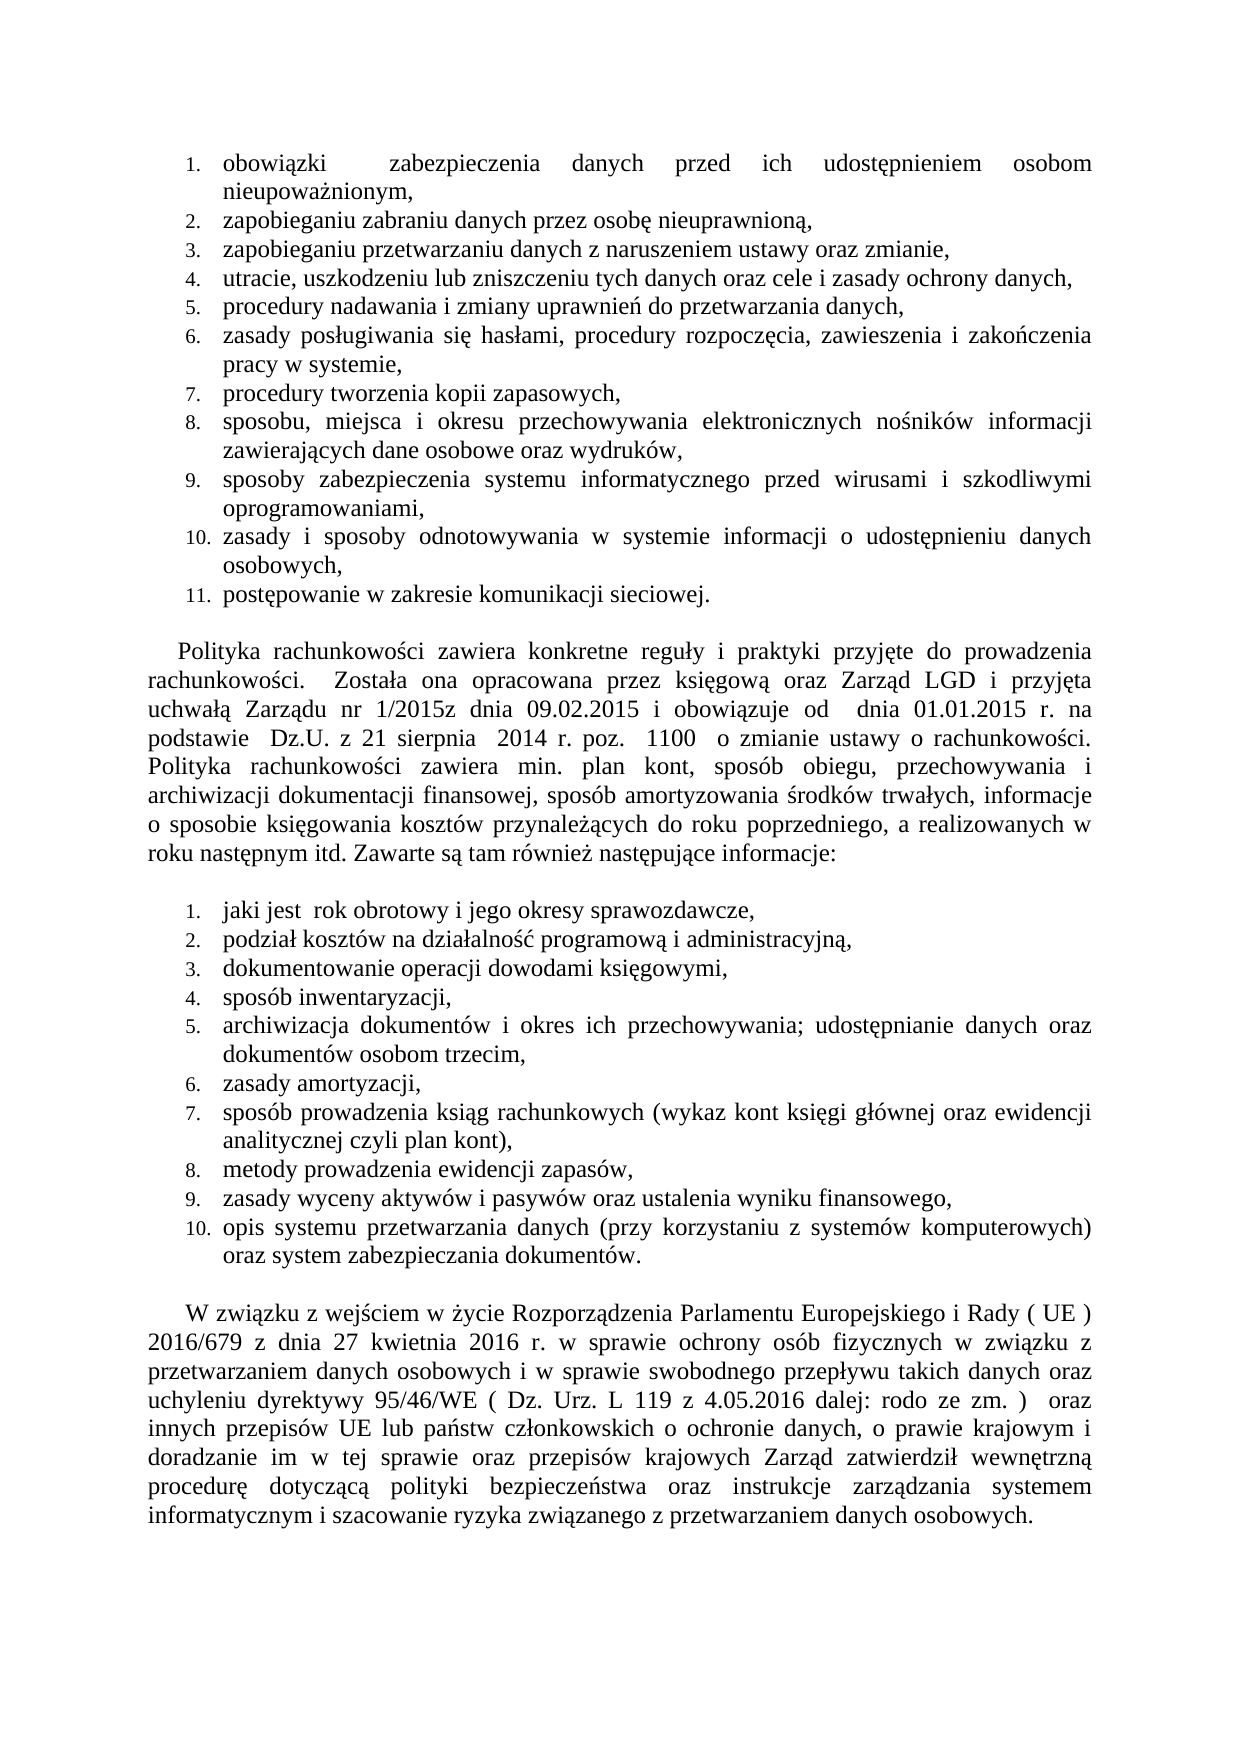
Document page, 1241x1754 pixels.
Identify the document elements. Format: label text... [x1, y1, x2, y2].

list sposobu, miejsca i okresu przechowywania elektronicznych nośników informacji zawierających dane osobowe oraz wydruków, [185, 406, 1093, 464]
list zasady amortyzacji, [185, 1068, 1093, 1097]
list zasady wyceny aktywów i pasywów oraz ustalenia wyniku finansowego, [185, 1183, 1093, 1212]
list jaki jest rok obrotowy i jego okresy sprawozdawcze, [185, 896, 1093, 924]
list dokumentowanie operacji dowodami księgowymi, [185, 953, 1093, 982]
list podział kosztów na działalność programową i administracyjną, [185, 924, 1093, 953]
list metody prowadzenia ewidencji zapasów, [185, 1154, 1093, 1183]
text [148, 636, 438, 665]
list sposoby zabezpieczenia systemu informatycznego przed wirusami i szkodliwymi oprogramowaniami, [185, 464, 1093, 521]
list utracie, uszkodzeniu lub zniszczeniu tych danych oraz cele i zasady ochrony danych, [185, 263, 1093, 291]
list zasady i sposoby odnotowywania w systemie informacji o udostępnieniu danych osobowych, [185, 521, 1093, 579]
text Polityka rachunkowości zawiera konkretne reguły i praktyki przyjęte do prowadzenia rachunkowości. Została ona opracowana przez księgową oraz Zarząd LGD i przyjęta uchwałą Zarządu nr 1/2015z dnia 09.02.2015 i obowiązuje od dnia 01.01.2015 r. na podstawie Dz.U. z 21 sierpnia 2014 r. poz. 1100 o zmianie ustawy o rachunkowości. Polityka rachunkowości zawiera min. plan kont, sposób obiegu, przechowywania i archiwizacji dokumentacji finansowej, sposób amortyzowania środków trwałych, informacje o sposobie księgowania kosztów przynależących do roku poprzedniego, a realizowanych w roku następnym itd. Zawarte są tam również następujące informacje: [148, 694, 1093, 866]
list sposób inwentaryzacji, [185, 982, 1093, 1011]
text W związku z wejściem w życie Rozporządzenia Parlamentu Europejskiego i Rady ( UE ) 2016/679 z dnia 27 kwietnia 2016 r. w sprawie ochrony osób fizycznych w związku z przetwarzaniem danych osobowych i w sprawie swobodnego przepływu takich danych oraz uchyleniu dyrektywy 95/46/WE ( Dz. Urz. L 119 z 4.05.2016 dalej: rodo ze zm. ) oraz innych przepisów UE lub państw członkowskich o ochronie danych, o prawie krajowym i doradzanie im w tej sprawie oraz przepisów krajowych Zarząd zatwierdził wewnętrzną procedurę dotyczącą polityki bezpieczeństwa oraz instrukcje zarządzania systemem informatycznym i szacowanie ryzyka związanego z przetwarzaniem danych osobowych. [148, 1298, 1093, 1528]
list procedury nadawania i zmiany uprawnień do przetwarzania danych, [185, 291, 1093, 320]
list obowiązki zabezpieczenia danych przed ich udostępnieniem osobom nieupoważnionym, [185, 148, 1093, 205]
list postępowanie w zakresie komunikacji sieciowej. [185, 579, 1093, 608]
list zasady posługiwania się hasłami, procedury rozpoczęcia, zawieszenia i zakończenia pracy w systemie, [185, 320, 1093, 378]
list sposób prowadzenia ksiąg rachunkowych (wykaz kont księgi głównej oraz ewidencji analitycznej czyli plan kont), [185, 1097, 1093, 1154]
list zapobieganiu zabraniu danych przez osobę nieuprawnioną, [185, 205, 1093, 234]
list opis systemu przetwarzania danych (przy korzystaniu z systemów komputerowych) oraz system zabezpieczania dokumentów. [185, 1212, 1093, 1269]
list procedury tworzenia kopii zapasowych, [185, 378, 1093, 406]
list zapobieganiu przetwarzaniu danych z naruszeniem ustawy oraz zmianie, [185, 234, 1093, 263]
list archiwizacja dokumentów i okres ich przechowywania; udostępnianie danych oraz dokumentów osobom trzecim, [185, 1011, 1093, 1068]
